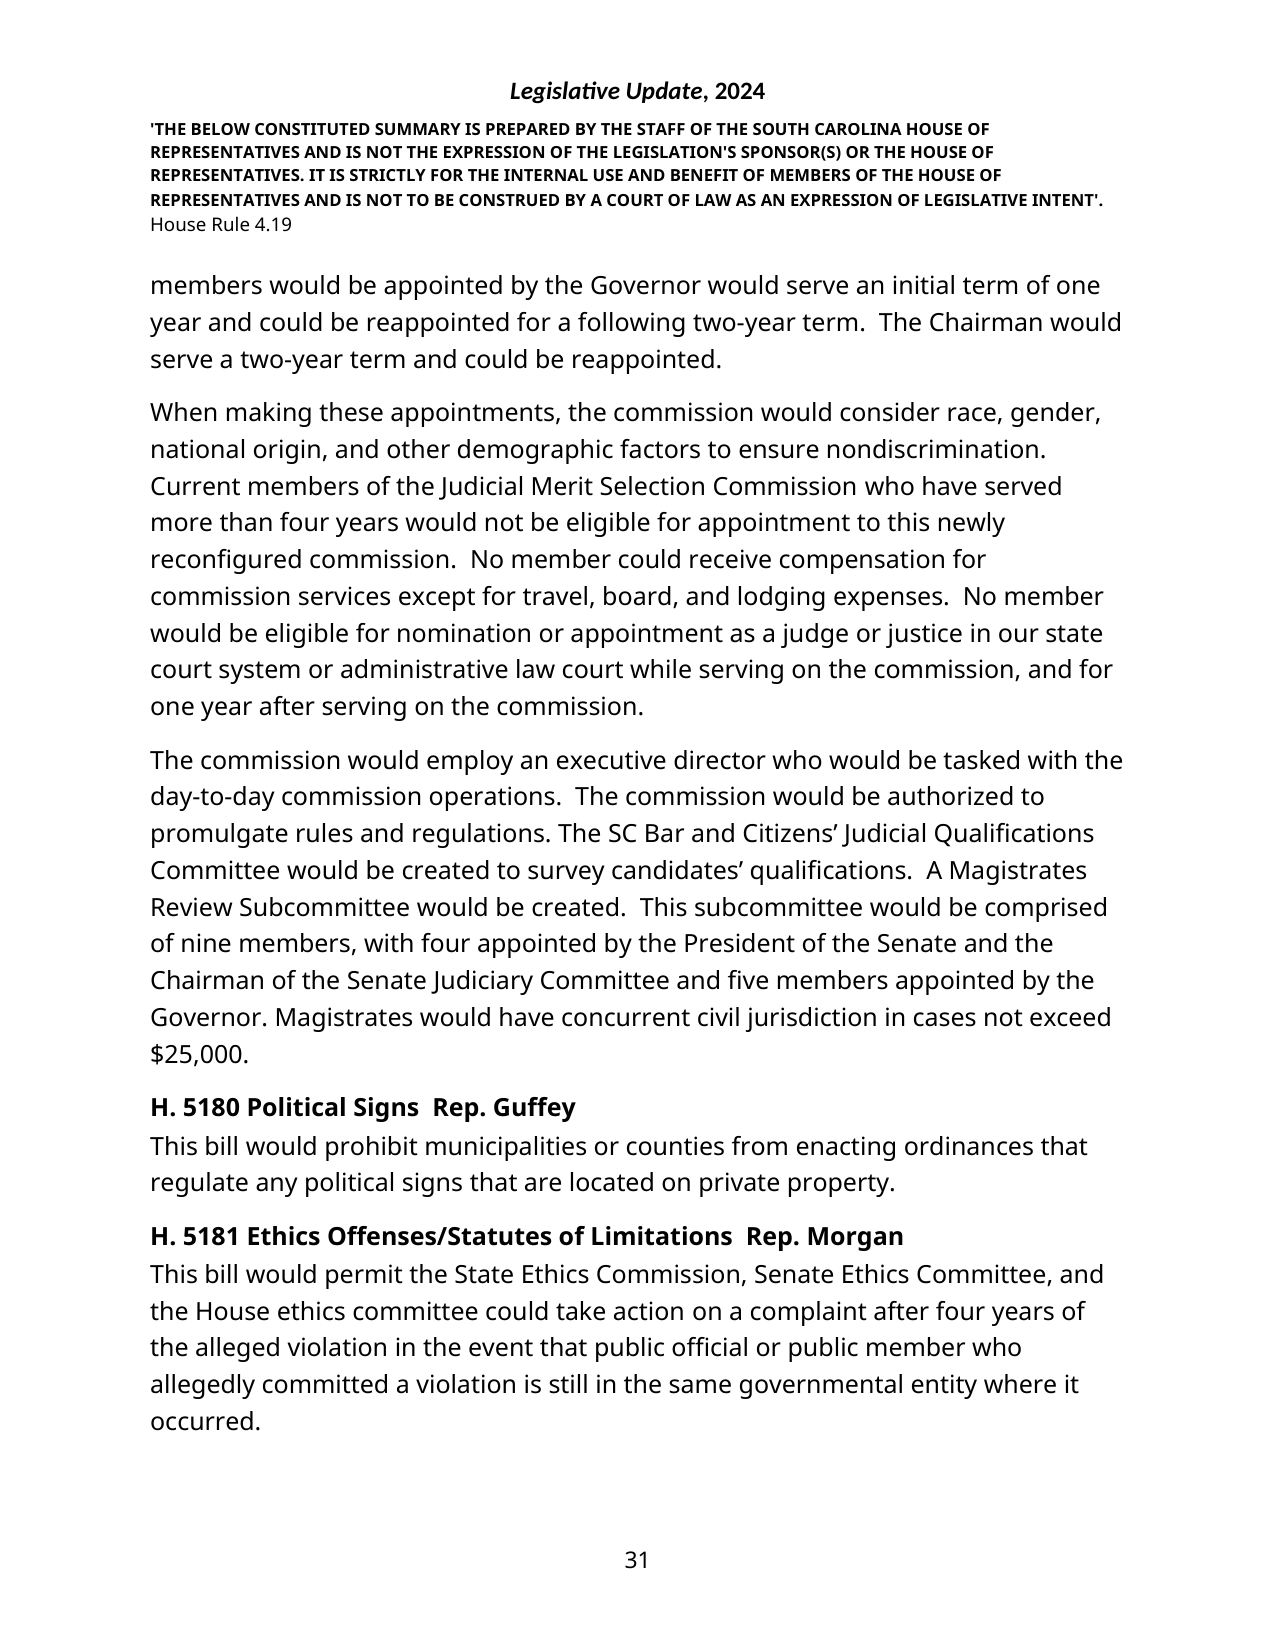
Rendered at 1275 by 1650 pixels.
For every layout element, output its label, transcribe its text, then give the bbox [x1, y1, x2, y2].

subtitle H. 5180 Political Signs Rep. Guffey [150, 1090, 1125, 1124]
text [150, 268, 1125, 375]
text The commission would employ an executive director who would be tasked with the day-to-day commission operations. The commission would be authorized to promulgate rules and regulations. The SC Bar and Citizens’ Judicial Qualifications Committee would be created to survey candidates’ qualifications. A Magistrates Review Subcommittee would be created. This subcommittee would be comprised of nine members, with four appointed by the President of the Senate and the Chairman of the Senate Judiciary Committee and five members appointed by the Governor. Magistrates would have concurrent civil jurisdiction in cases not exceed $25,000. [150, 742, 1125, 1071]
subtitle H. 5181 Ethics Offenses/Statutes of Limitations Rep. Morgan [150, 1218, 1125, 1252]
text When making these appointments, the commission would consider race, gender, national origin, and other demographic factors to ensure nondiscrimination. Current members of the Judicial Merit Selection Commission who have served more than four years would not be eligible for appointment to this newly reconfigured commission. No member could receive compensation for commission services except for travel, board, and lodging expenses. No member would be eligible for nomination or appointment as a judge or justice in our state court system or administrative law court while serving on the commission, and for one year after serving on the commission. [150, 395, 1125, 723]
text This bill would permit the State Ethics Commission, Senate Ethics Committee, and the House ethics committee could take action on a complaint after four years of the alleged violation in the event that public official or public member who allegedly committed a violation is still in the same governmental entity where it occurred. [150, 1257, 1125, 1438]
text This bill would prohibit municipalities or counties from enacting ordinances that regulate any political signs that are located on private property. [150, 1128, 1125, 1199]
